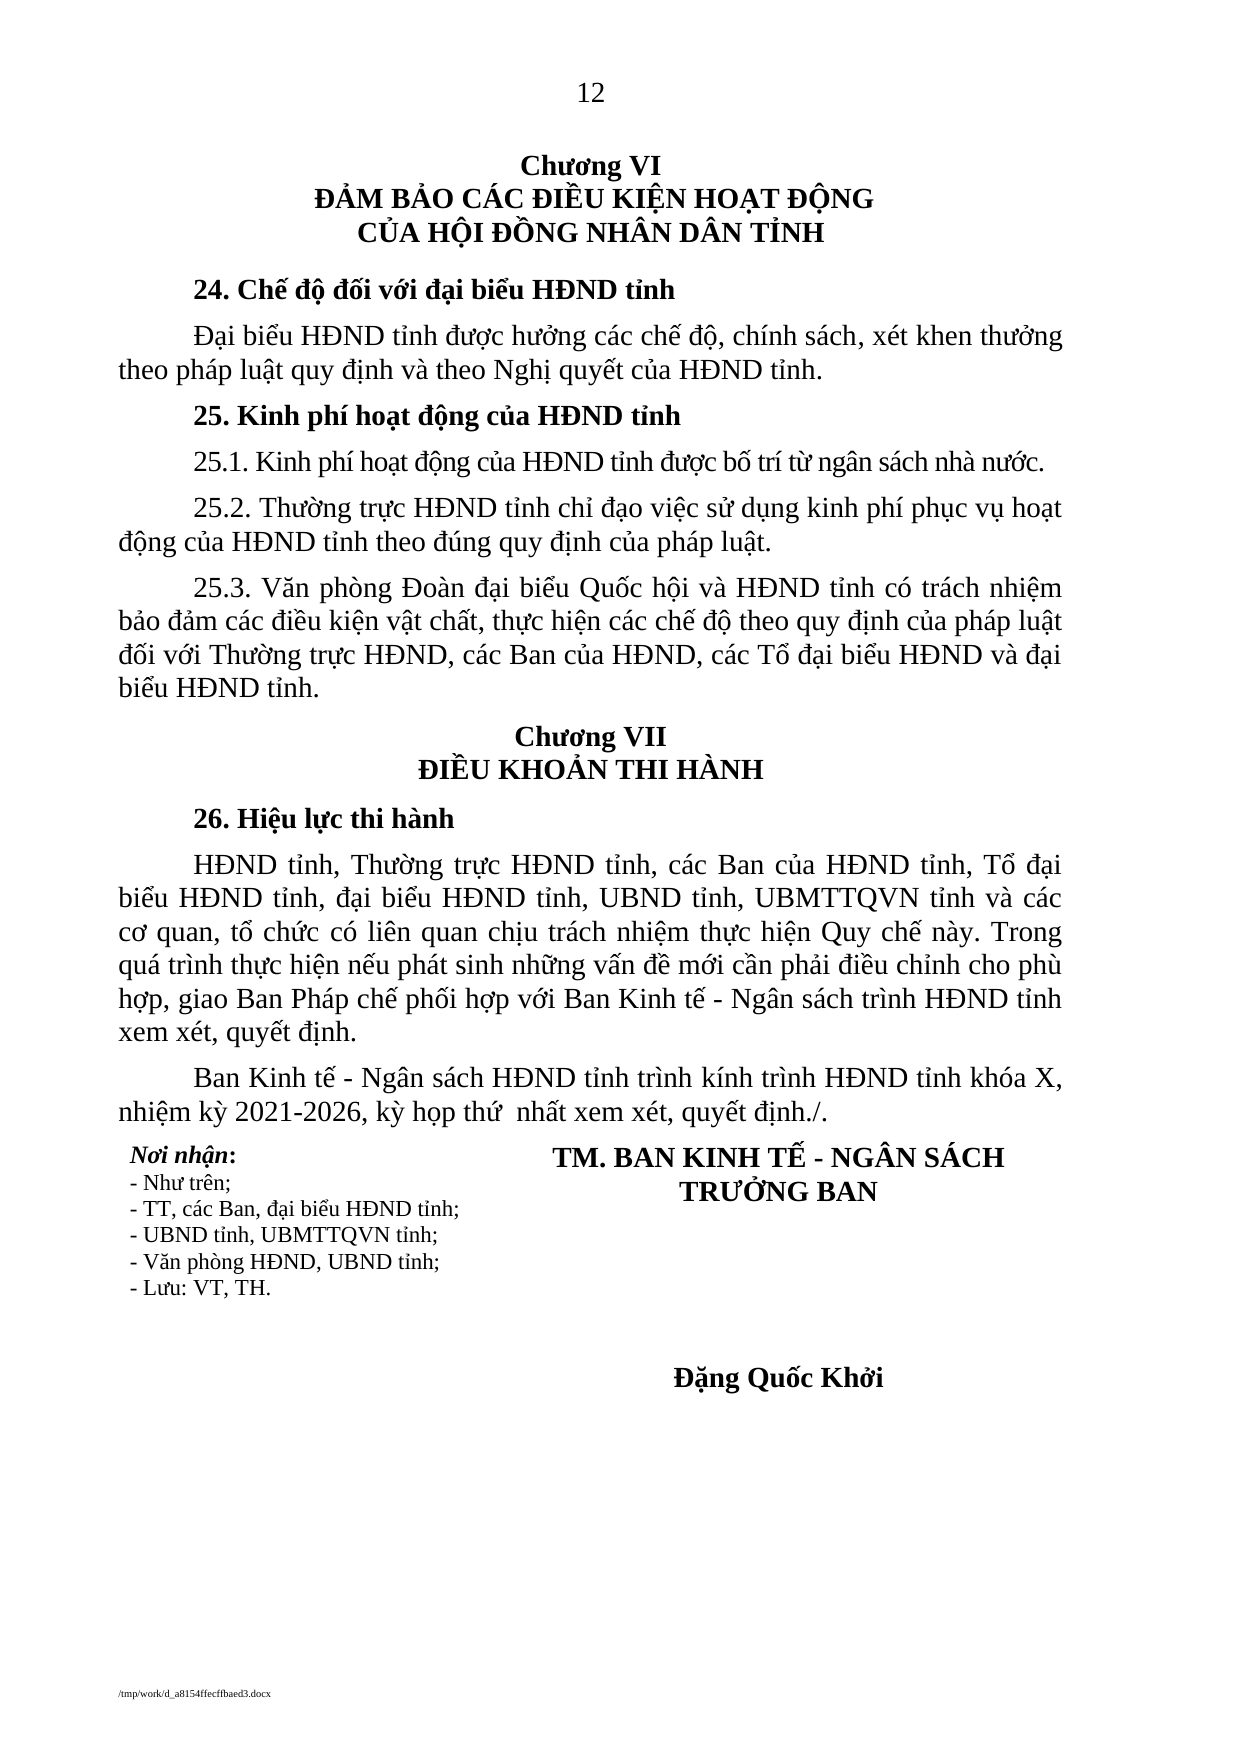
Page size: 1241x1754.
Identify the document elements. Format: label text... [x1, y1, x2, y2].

text 25.1. Kinh phí hoạt động của HĐND tỉnh được bố trí từ ngân sách nhà nước. [118, 444, 1063, 478]
text 26. Hiệu lực thi hành [118, 801, 1063, 834]
text 25.3. Văn phòng Đoàn đại biểu Quốc hội và HĐND tỉnh có trách nhiệm bảo đảm các điều kiện vật chất, thực hiện các chế độ theo quy định của pháp luật đối với Thường trực HĐND, các Ban của HĐND, các Tổ đại biểu HĐND và đại biểu HĐND tỉnh. [118, 570, 1063, 704]
text 25.2. Thường trực HĐND tỉnh chỉ đạo việc sử dụng kinh phí phục vụ hoạt động của HĐND tỉnh theo đúng quy định của pháp luật. [118, 490, 1063, 557]
text 24. Chế độ đối với đại biểu HĐND tỉnh [118, 272, 1063, 306]
table_header Nơi nhận: - Như trên; - TT, các Ban, đại biểu HĐND tỉnh; - UBND tỉnh, UBMTTQVN tỉnh; - Văn phòng HĐND, UBND tỉnh; - Lưu: VT, TH. [118, 1140, 493, 1394]
text ĐẢM BẢO CÁC ĐIỀU KIỆN HOẠT ĐỘNG [118, 181, 1063, 215]
text ĐIỀU KHOẢN THI HÀNH [118, 752, 1063, 786]
text CỦA HỘI ĐỒNG NHÂN DÂN TỈNH [118, 215, 1063, 248]
text Đại biểu HĐND tỉnh được hưởng các chế độ, chính sách, xét khen thưởng theo pháp luật quy định và theo Nghị quyết của HĐND tỉnh. [118, 318, 1063, 386]
text Chương VI [118, 148, 1063, 181]
text Ban Kinh tế - Ngân sách HĐND tỉnh trình kính trình HĐND tỉnh khóa X, nhiệm kỳ 2021-2026, kỳ họp thứ nhất xem xét, quyết định./. [118, 1061, 1063, 1128]
text HĐND tỉnh, Thường trực HĐND tỉnh, các Ban của HĐND tỉnh, Tổ đại biểu HĐND tỉnh, đại biểu HĐND tỉnh, UBND tỉnh, UBMTTQVN tỉnh và các cơ quan, tổ chức có liên quan chịu trách nhiệm thực hiện Quy chế này. Trong quá trình thực hiện nếu phát sinh những vấn đề mới cần phải điều chỉnh cho phù hợp, giao Ban Pháp chế phối hợp với Ban Kinh tế - Ngân sách trình HĐND tỉnh xem xét, quyết định. [118, 847, 1063, 1048]
table_header TM. BAN KINH TẾ - NGÂN SÁCH TRƯỞNG BAN Đặng Quốc Khởi [494, 1140, 1063, 1394]
text Chương VII [118, 719, 1063, 752]
text 25. Kinh phí hoạt động của HĐND tỉnh [118, 398, 1063, 432]
